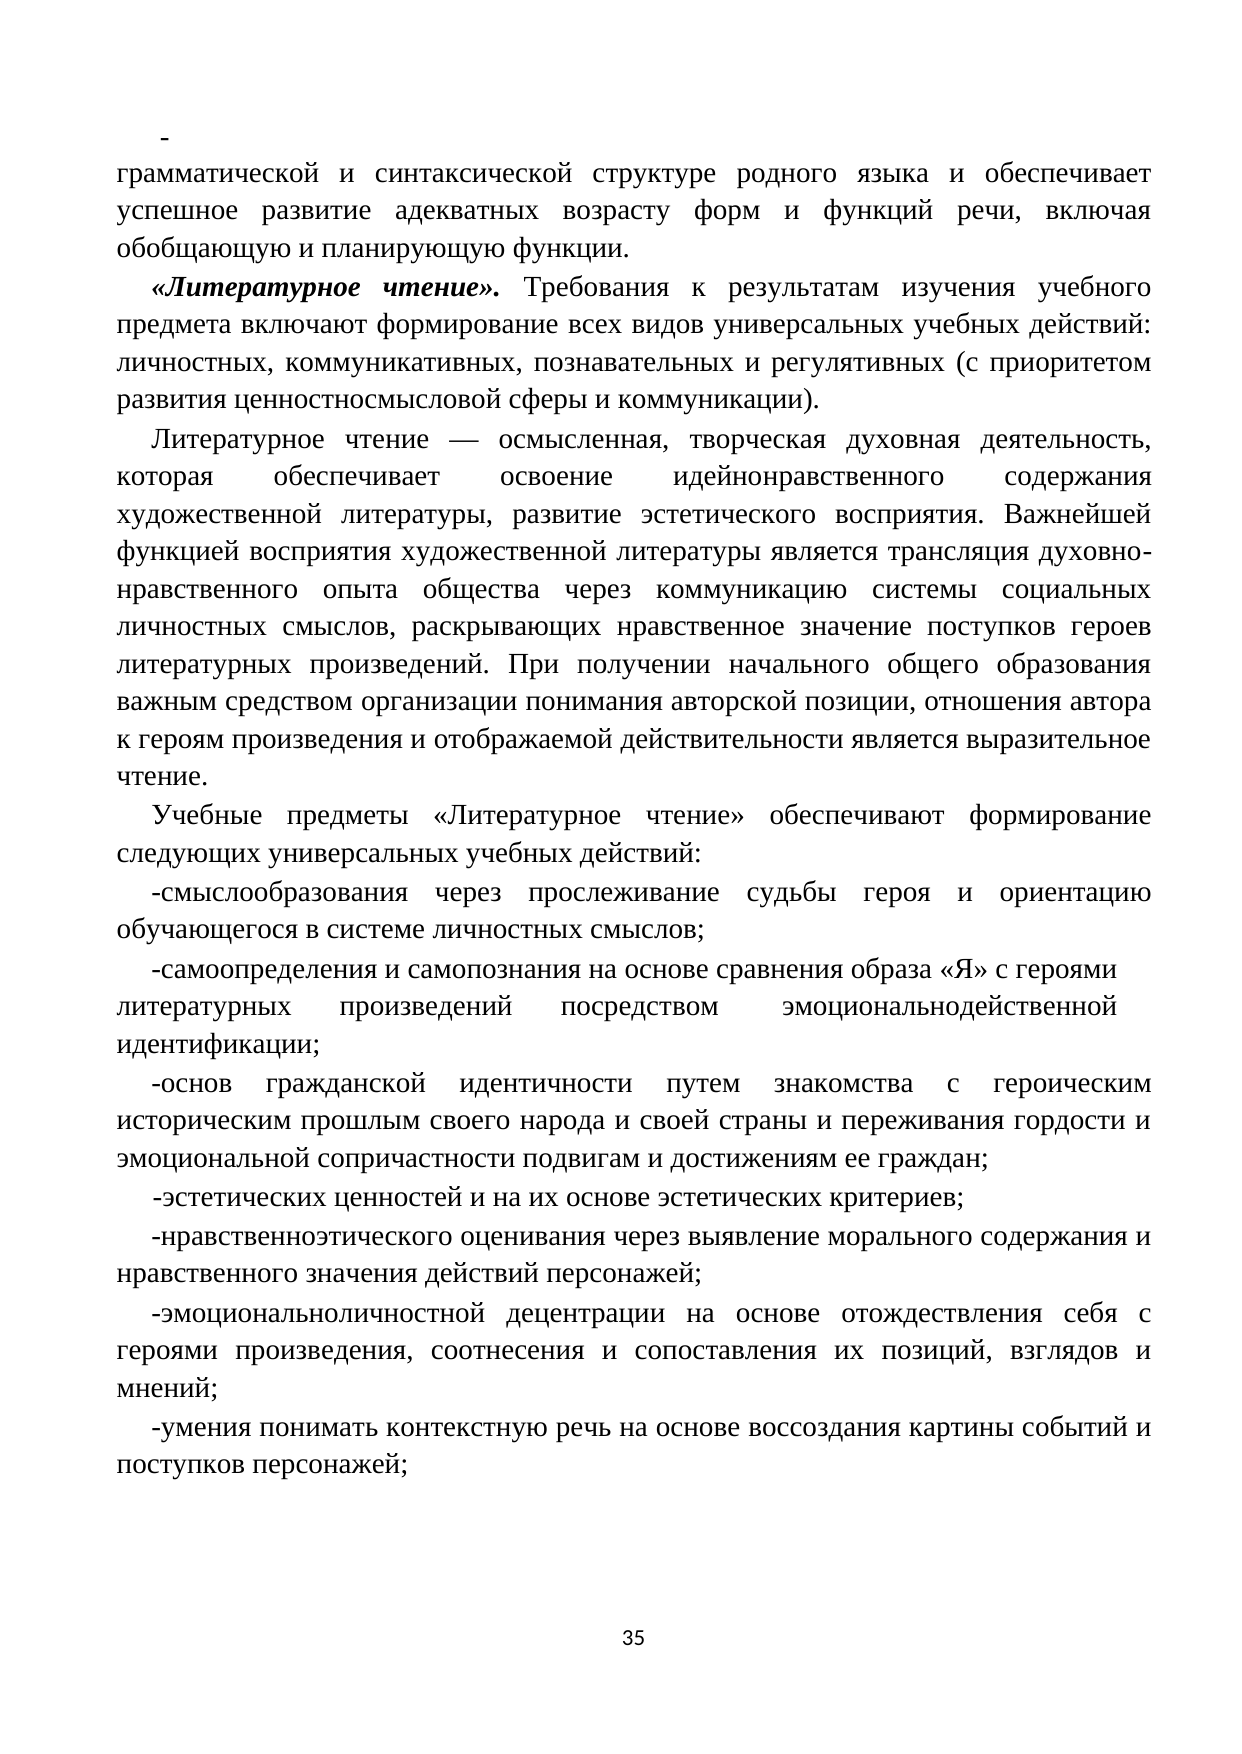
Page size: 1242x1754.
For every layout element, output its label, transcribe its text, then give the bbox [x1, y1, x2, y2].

text -самоопределения и самопознания на основе сравнения образа «Я» с героями литературных произведений посредством эмоционально­действенной идентификации; [116, 951, 1153, 1059]
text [116, 155, 1152, 263]
text «Литературное чтение». Требования к результатам изучения учебного предмета включают формирование всех видов универсальных учебных действий: личностных, коммуникативных, познавательных и регулятивных (с приоритетом развития ценностно­смысловой сферы и коммуникации). [116, 269, 1152, 415]
text Литературное чтение — осмысленная, творческая духовная деятельность, которая обеспечивает освоение идейно­нравственного содержания художественной литературы, развитие эстетического восприятия. Важнейшей функцией восприятия художественной литературы является трансляция духовно­нравственного опыта общества через коммуникацию системы социальных личностных смыслов, раскрывающих нравственное значение поступков героев литературных произведений. При получении начального общего образования важным средством организации понимания авторской позиции, отношения автора к героям произведения и отображаемой действительности является выразительное чтение. [116, 421, 1152, 792]
text -умения понимать контекстную речь на основе воссоздания картины событий и поступков персонажей; [116, 1409, 1152, 1480]
text -основ гражданской идентичности путем знакомства с героическим историческим прошлым своего народа и своей страны и переживания гордости и эмоциональной сопричастности подвигам и достижениям ее граждан; [116, 1065, 1152, 1173]
text -эстетических ценностей и на их основе эстетических критериев; [152, 1179, 1152, 1212]
text -эмоционально­личностной децентрации на основе отождествления себя с героями произведения, соотнесения и сопоставления их позиций, взглядов и мнений; [116, 1295, 1152, 1403]
text -нравственно­этического оценивания через выявление морального содержания и нравственного значения действий персонажей; [116, 1218, 1152, 1289]
text -смыслообразования через прослеживание судьбы героя и ориентацию обучающегося в системе личностных смыслов; [116, 874, 1152, 945]
text Учебные предметы «Литературное чтение» обеспечивают формирование следующих универсальных учебных действий: [116, 797, 1152, 868]
